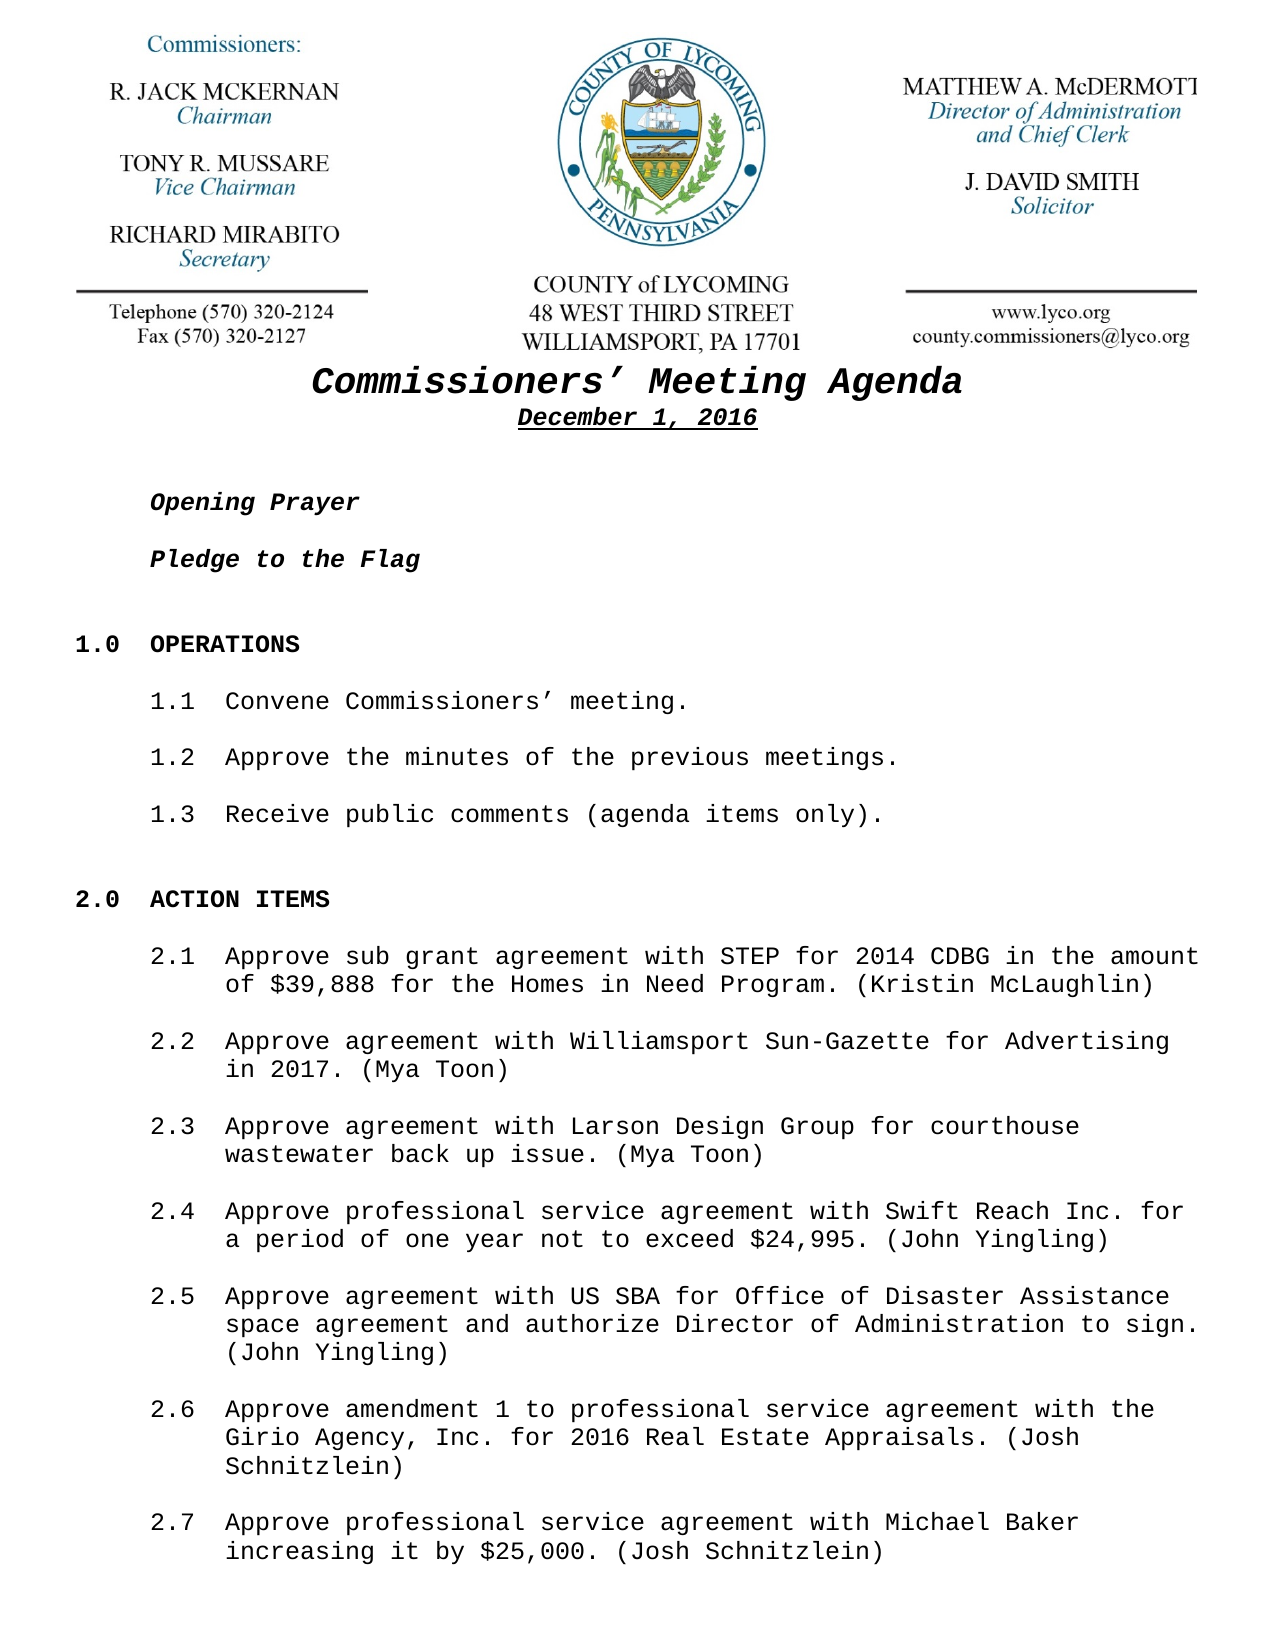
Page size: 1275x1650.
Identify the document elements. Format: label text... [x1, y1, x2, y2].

text 1.1 Convene Commissioners’ meeting. [150, 688, 1200, 717]
text 1.2 Approve the minutes of the previous meetings. [150, 745, 1200, 773]
text Pledge to the Flag [150, 547, 1200, 575]
title Commissioners’ Meeting Agenda [75, 150, 1200, 405]
picture [75, 32, 1196, 355]
text 2.7 Approve professional service agreement with Michael Baker increasing it by $25,000. (Josh Schnitzlein) [150, 1510, 1200, 1567]
text 1.3 Receive public comments (agenda items only). [150, 802, 1200, 830]
text 2.2 Approve agreement with Williamsport Sun-Gazette for Advertising in 2017. (Mya Toon) [150, 1028, 1200, 1085]
text 2.5 Approve agreement with US SBA for Office of Disaster Assistance space agreement and authorize Director of Administration to sign. (John Yingling) [150, 1283, 1200, 1368]
text 2.4 Approve professional service agreement with Swift Reach Inc. for a period of one year not to exceed $24,995. (John Yingling) [150, 1198, 1200, 1255]
text 2.3 Approve agreement with Larson Design Group for courthouse wastewater back up issue. (Mya Toon) [150, 1113, 1200, 1170]
text Opening Prayer [150, 490, 1200, 518]
text December 1, 2016 [75, 405, 1200, 433]
text 2.1 Approve sub grant agreement with STEP for 2014 CDBG in the amount of $39,888 for the Homes in Need Program. (Kristin McLaughlin) [150, 943, 1200, 1000]
text 2.6 Approve amendment 1 to professional service agreement with the Girio Agency, Inc. for 2016 Real Estate Appraisals. (Josh Schnitzlein) [150, 1397, 1200, 1482]
text 1.0 OPERATIONS [75, 632, 1200, 660]
text 2.0 ACTION ITEMS [75, 887, 1200, 915]
